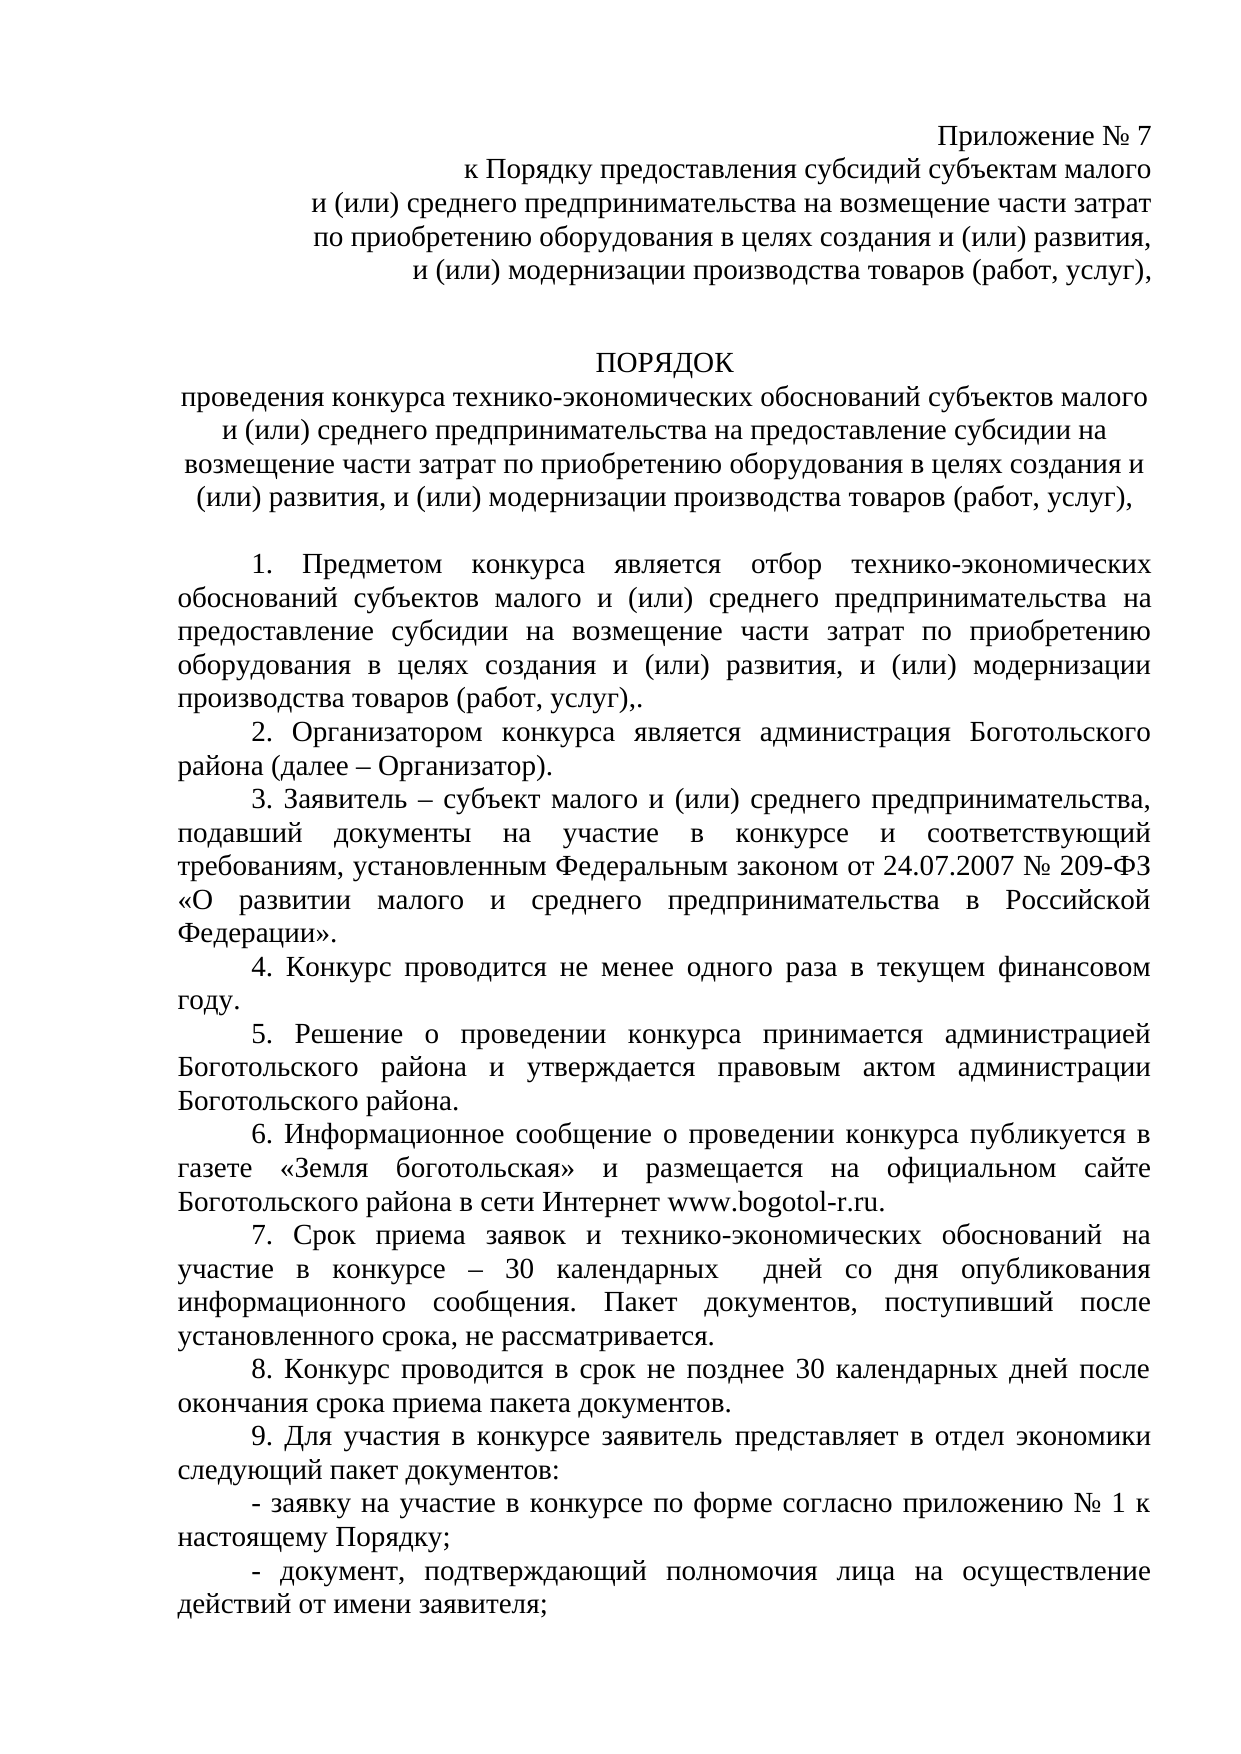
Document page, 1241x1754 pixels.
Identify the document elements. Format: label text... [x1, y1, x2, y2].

text и (или) среднего предпринимательства на возмещение части затрат [177, 185, 1152, 219]
text по приобретению оборудования в целях создания и (или) развития, [177, 219, 1152, 252]
text 2. Организатором конкурса является администрация Боготольского района (далее – Организатор). [177, 714, 1152, 781]
text 3. Заявитель – субъект малого и (или) среднего предпринимательства, подавший документы на участие в конкурсе и соответствующий требованиям, установленным Федеральным законом от 24.07.2007 № 209-ФЗ «О развитии малого и среднего предпринимательства в Российской Федерации». [177, 781, 1152, 949]
text проведения конкурса технико-экономических обоснований субъектов малого и (или) среднего предпринимательства на предоставление субсидии на возмещение части затрат по приобретению оборудования в целях создания и (или) развития, и (или) модернизации производства товаров (работ, услуг), [177, 379, 1152, 513]
text - документ, подтверждающий полномочия лица на осуществление действий от имени заявителя; [177, 1553, 1152, 1620]
text ПОРЯДОК [177, 345, 1152, 379]
text 9. Для участия в конкурсе заявитель представляет в отдел экономики следующий пакет документов: [177, 1418, 1152, 1486]
text 1. Предметом конкурса является отбор технико-экономических обоснований субъектов малого и (или) среднего предпринимательства на предоставление субсидии на возмещение части затрат по приобретению оборудования в целях создания и (или) развития, и (или) модернизации производства товаров (работ, услуг),. [177, 546, 1152, 714]
text 8. Конкурс проводится в срок не позднее 30 календарных дней после окончания срока приема пакета документов. [177, 1351, 1152, 1418]
text 7. Срок приема заявок и технико-экономических обоснований на участие в конкурсе – 30 календарных дней со дня опубликования информационного сообщения. Пакет документов, поступивший после установленного срока, не рассматривается. [177, 1217, 1152, 1351]
text 6. Информационное сообщение о проведении конкурса публикуется в газете «Земля боготольская» и размещается на официальном сайте Боготольского района в сети Интернет www.bogotol-r.ru. [177, 1117, 1152, 1217]
text 4. Конкурс проводится не менее одного раза в текущем финансовом году. [177, 949, 1152, 1016]
text и (или) модернизации производства товаров (работ, услуг), [177, 252, 1152, 286]
text - заявку на участие в конкурсе по форме согласно приложению № 1 к настоящему Порядку; [177, 1486, 1152, 1553]
text к Порядку предоставления субсидий субъектам малого [177, 152, 1152, 185]
text 5. Решение о проведении конкурса принимается администрацией Боготольского района и утверждается правовым актом администрации Боготольского района. [177, 1016, 1152, 1117]
text Приложение № 7 [177, 118, 1152, 152]
